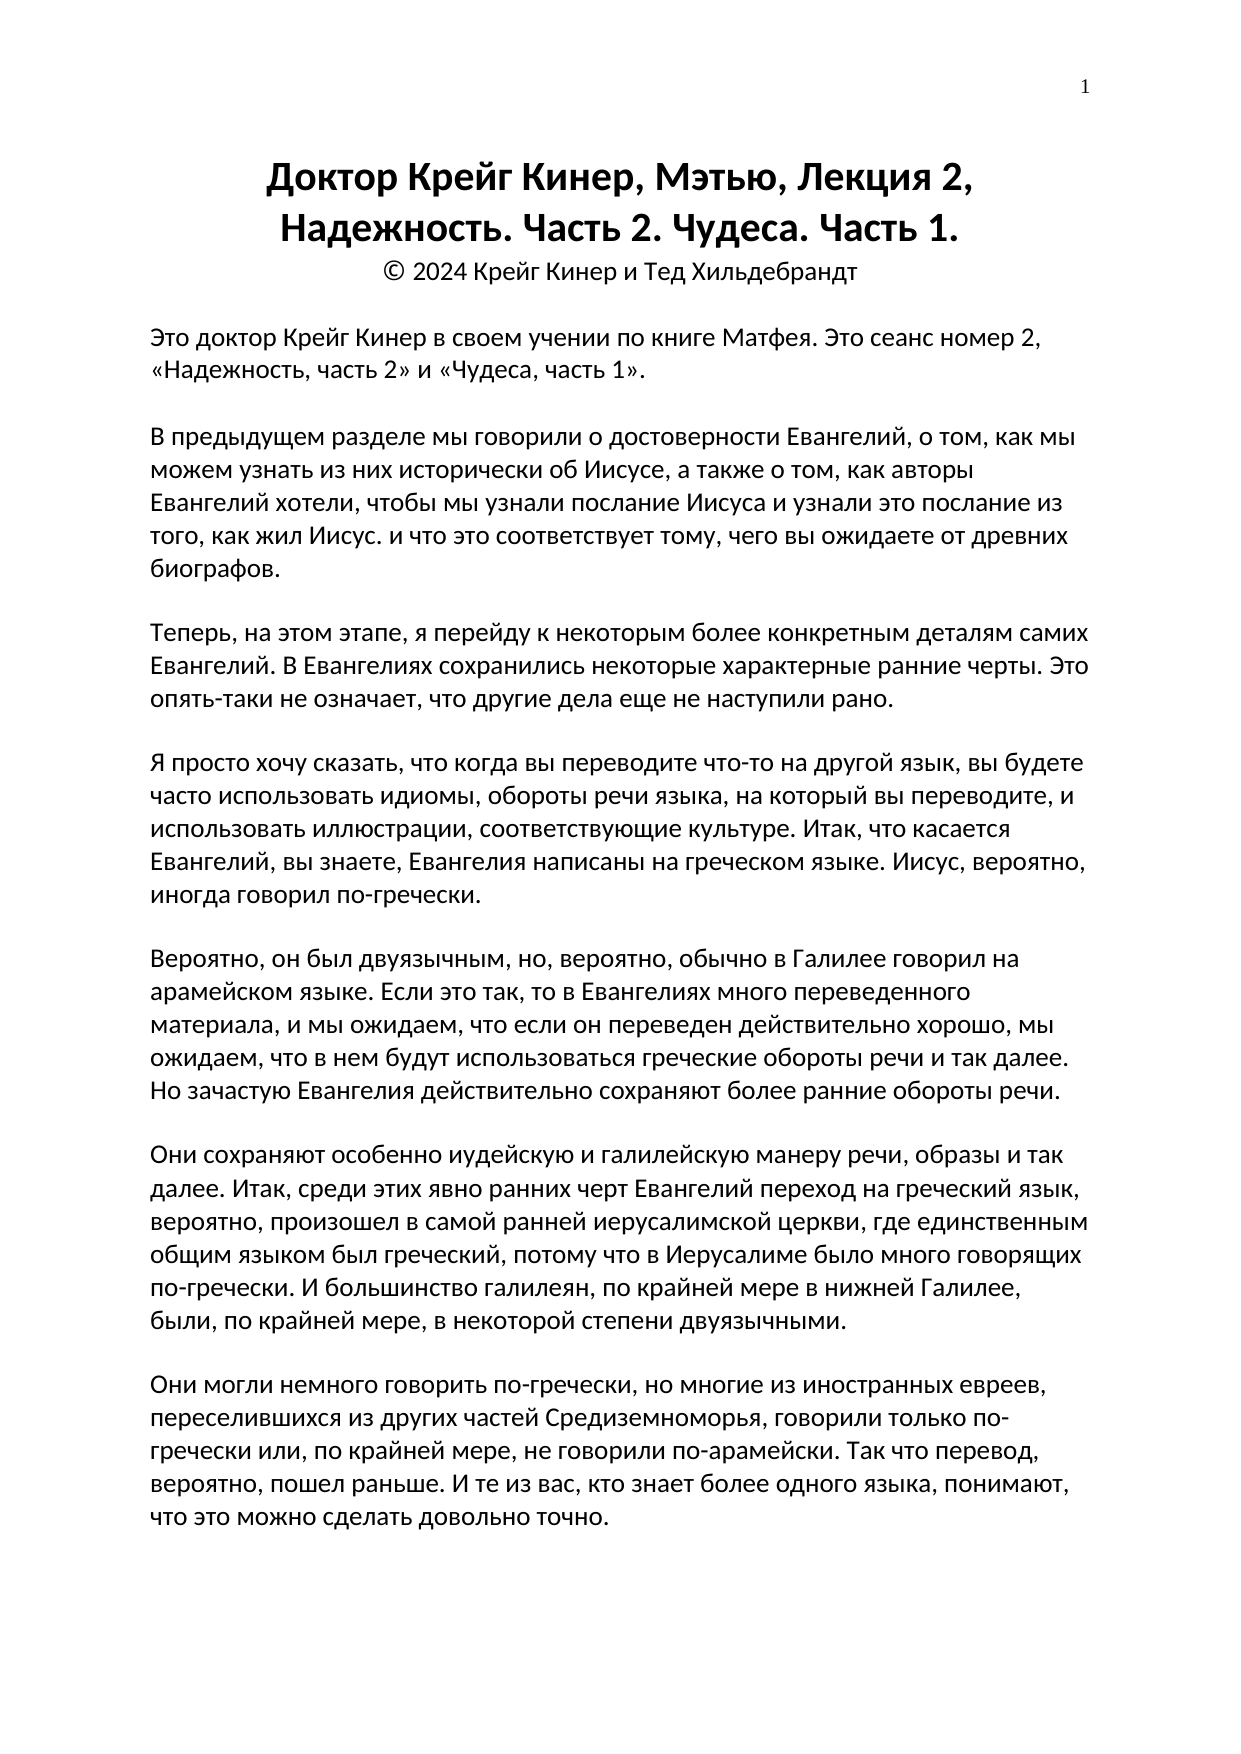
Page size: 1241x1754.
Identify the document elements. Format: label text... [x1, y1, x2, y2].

text Надежность. Часть 2. Чудеса. Часть 1. [150, 201, 1090, 252]
text © 2024 Крейг Кинер и Тед Хильдебрандт [150, 252, 1090, 288]
text Теперь, на этом этапе, я перейду к некоторым более конкретным деталям самих Евангелий. В Евангелиях сохранились некоторые характерные ранние черты. Это опять-таки не означает, что другие дела еще не наступили рано. [150, 615, 1090, 714]
text Они сохраняют особенно иудейскую и галилейскую манеру речи, образы и так далее. Итак, среди этих явно ранних черт Евангелий переход на греческий язык, вероятно, произошел в самой ранней иерусалимской церкви, где единственным общим языком был греческий, потому что в Иерусалиме было много говорящих по-гречески. И большинство галилеян, по крайней мере в нижней Галилее, были, по крайней мере, в некоторой степени двуязычными. [150, 1138, 1090, 1336]
text В предыдущем разделе мы говорили о достоверности Евангелий, о том, как мы можем узнать из них исторически об Иисусе, а также о том, как авторы Евангелий хотели, чтобы мы узнали послание Иисуса и узнали это послание из того, как жил Иисус. и что это соответствует тому, чего вы ожидаете от древних биографов. [150, 419, 1090, 584]
text Вероятно, он был двуязычным, но, вероятно, обычно в Галилее говорил на арамейском языке. Если это так, то в Евангелиях много переведенного материала, и мы ожидаем, что если он переведен действительно хорошо, мы ожидаем, что в нем будут использоваться греческие обороты речи и так далее. Но зачастую Евангелия действительно сохраняют более ранние обороты речи. [150, 941, 1090, 1107]
text Они могли немного говорить по-гречески, но многие из иностранных евреев, переселившихся из других частей Средиземноморья, говорили только по-гречески или, по крайней мере, не говорили по-арамейски. Так что перевод, вероятно, пошел раньше. И те из вас, кто знает более одного языка, понимают, что это можно сделать довольно точно. [150, 1367, 1090, 1532]
text Я просто хочу сказать, что когда вы переводите что-то на другой язык, вы будете часто использовать идиомы, обороты речи языка, на который вы переводите, и использовать иллюстрации, соответствующие культуре. Итак, что касается Евангелий, вы знаете, Евангелия написаны на греческом языке. Иисус, вероятно, иногда говорил по-гречески. [150, 745, 1090, 910]
text Это доктор Крейг Кинер в своем учении по книге Матфея. Это сеанс номер 2, «Надежность, часть 2» и «Чудеса, часть 1». [150, 320, 1090, 386]
text Доктор Крейг Кинер, Мэтью, Лекция 2, [150, 150, 1090, 201]
